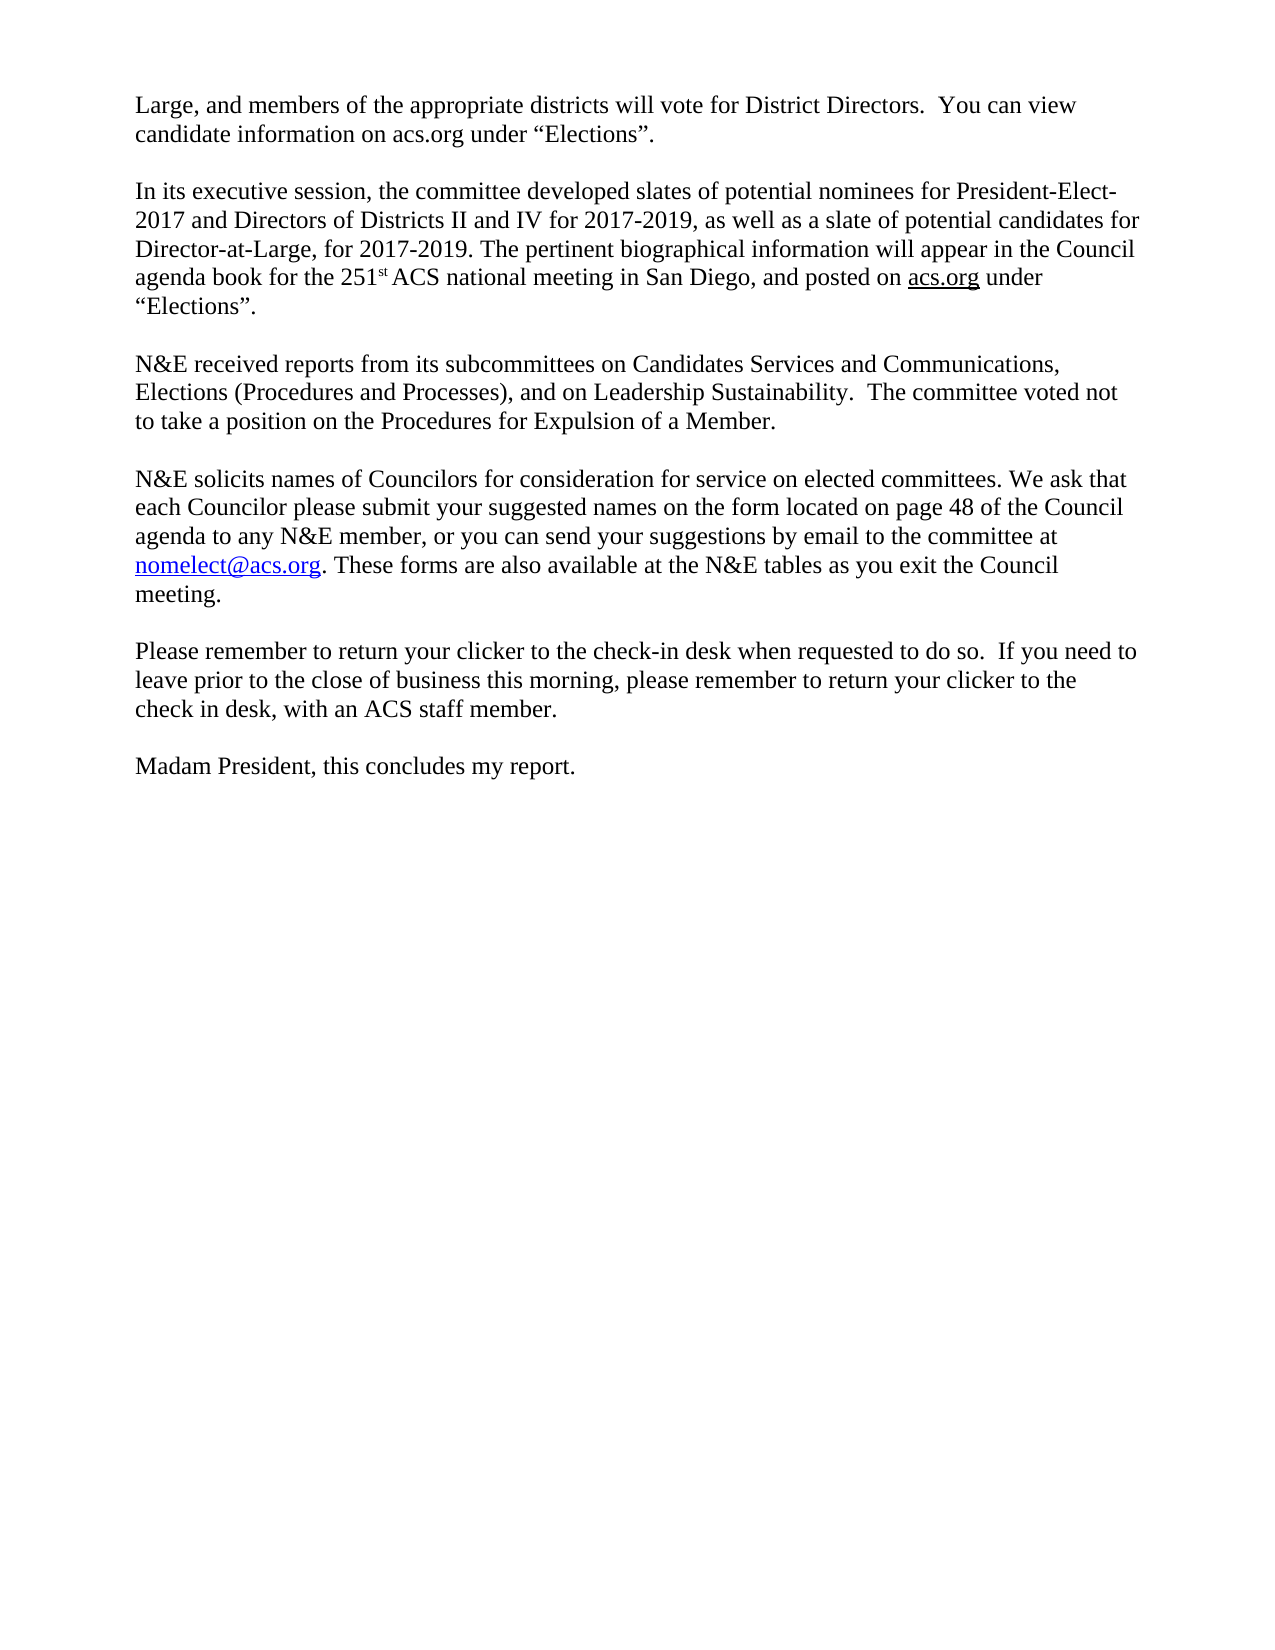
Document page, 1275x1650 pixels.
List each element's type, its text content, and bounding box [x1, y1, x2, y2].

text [135, 90, 1140, 147]
text N&E solicits names of Councilors for consideration for service on elected committees. We ask that each Councilor please submit your suggested names on the form located on page 48 of the Council agenda to any N&E member, or you can send your suggestions by email to the committee at nomelect@acs.org. These forms are also available at the N&E tables as you exit the Council meeting. [135, 464, 1140, 607]
text Madam President, this concludes my report. [135, 751, 1140, 780]
text Please remember to return your clicker to the check-in desk when requested to do so. If you need to leave prior to the close of business this morning, please remember to return your clicker to the check in desk, with an ACS staff member. [135, 636, 1140, 722]
text N&E received reports from its subcommittees on Candidates Services and Communications, Elections (Procedures and Processes), and on Leadership Sustainability. The committee voted not to take a position on the Procedures for Expulsion of a Member. [135, 349, 1140, 435]
text In its executive session, the committee developed slates of potential nominees for President-Elect-2017 and Directors of Districts II and IV for 2017-2019, as well as a slate of potential candidates for Director-at-Large, for 2017-2019. The pertinent biographical information will appear in the Council agenda book for the 251st ACS national meeting in San Diego, and posted on acs.org under “Elections”. [135, 176, 1140, 320]
